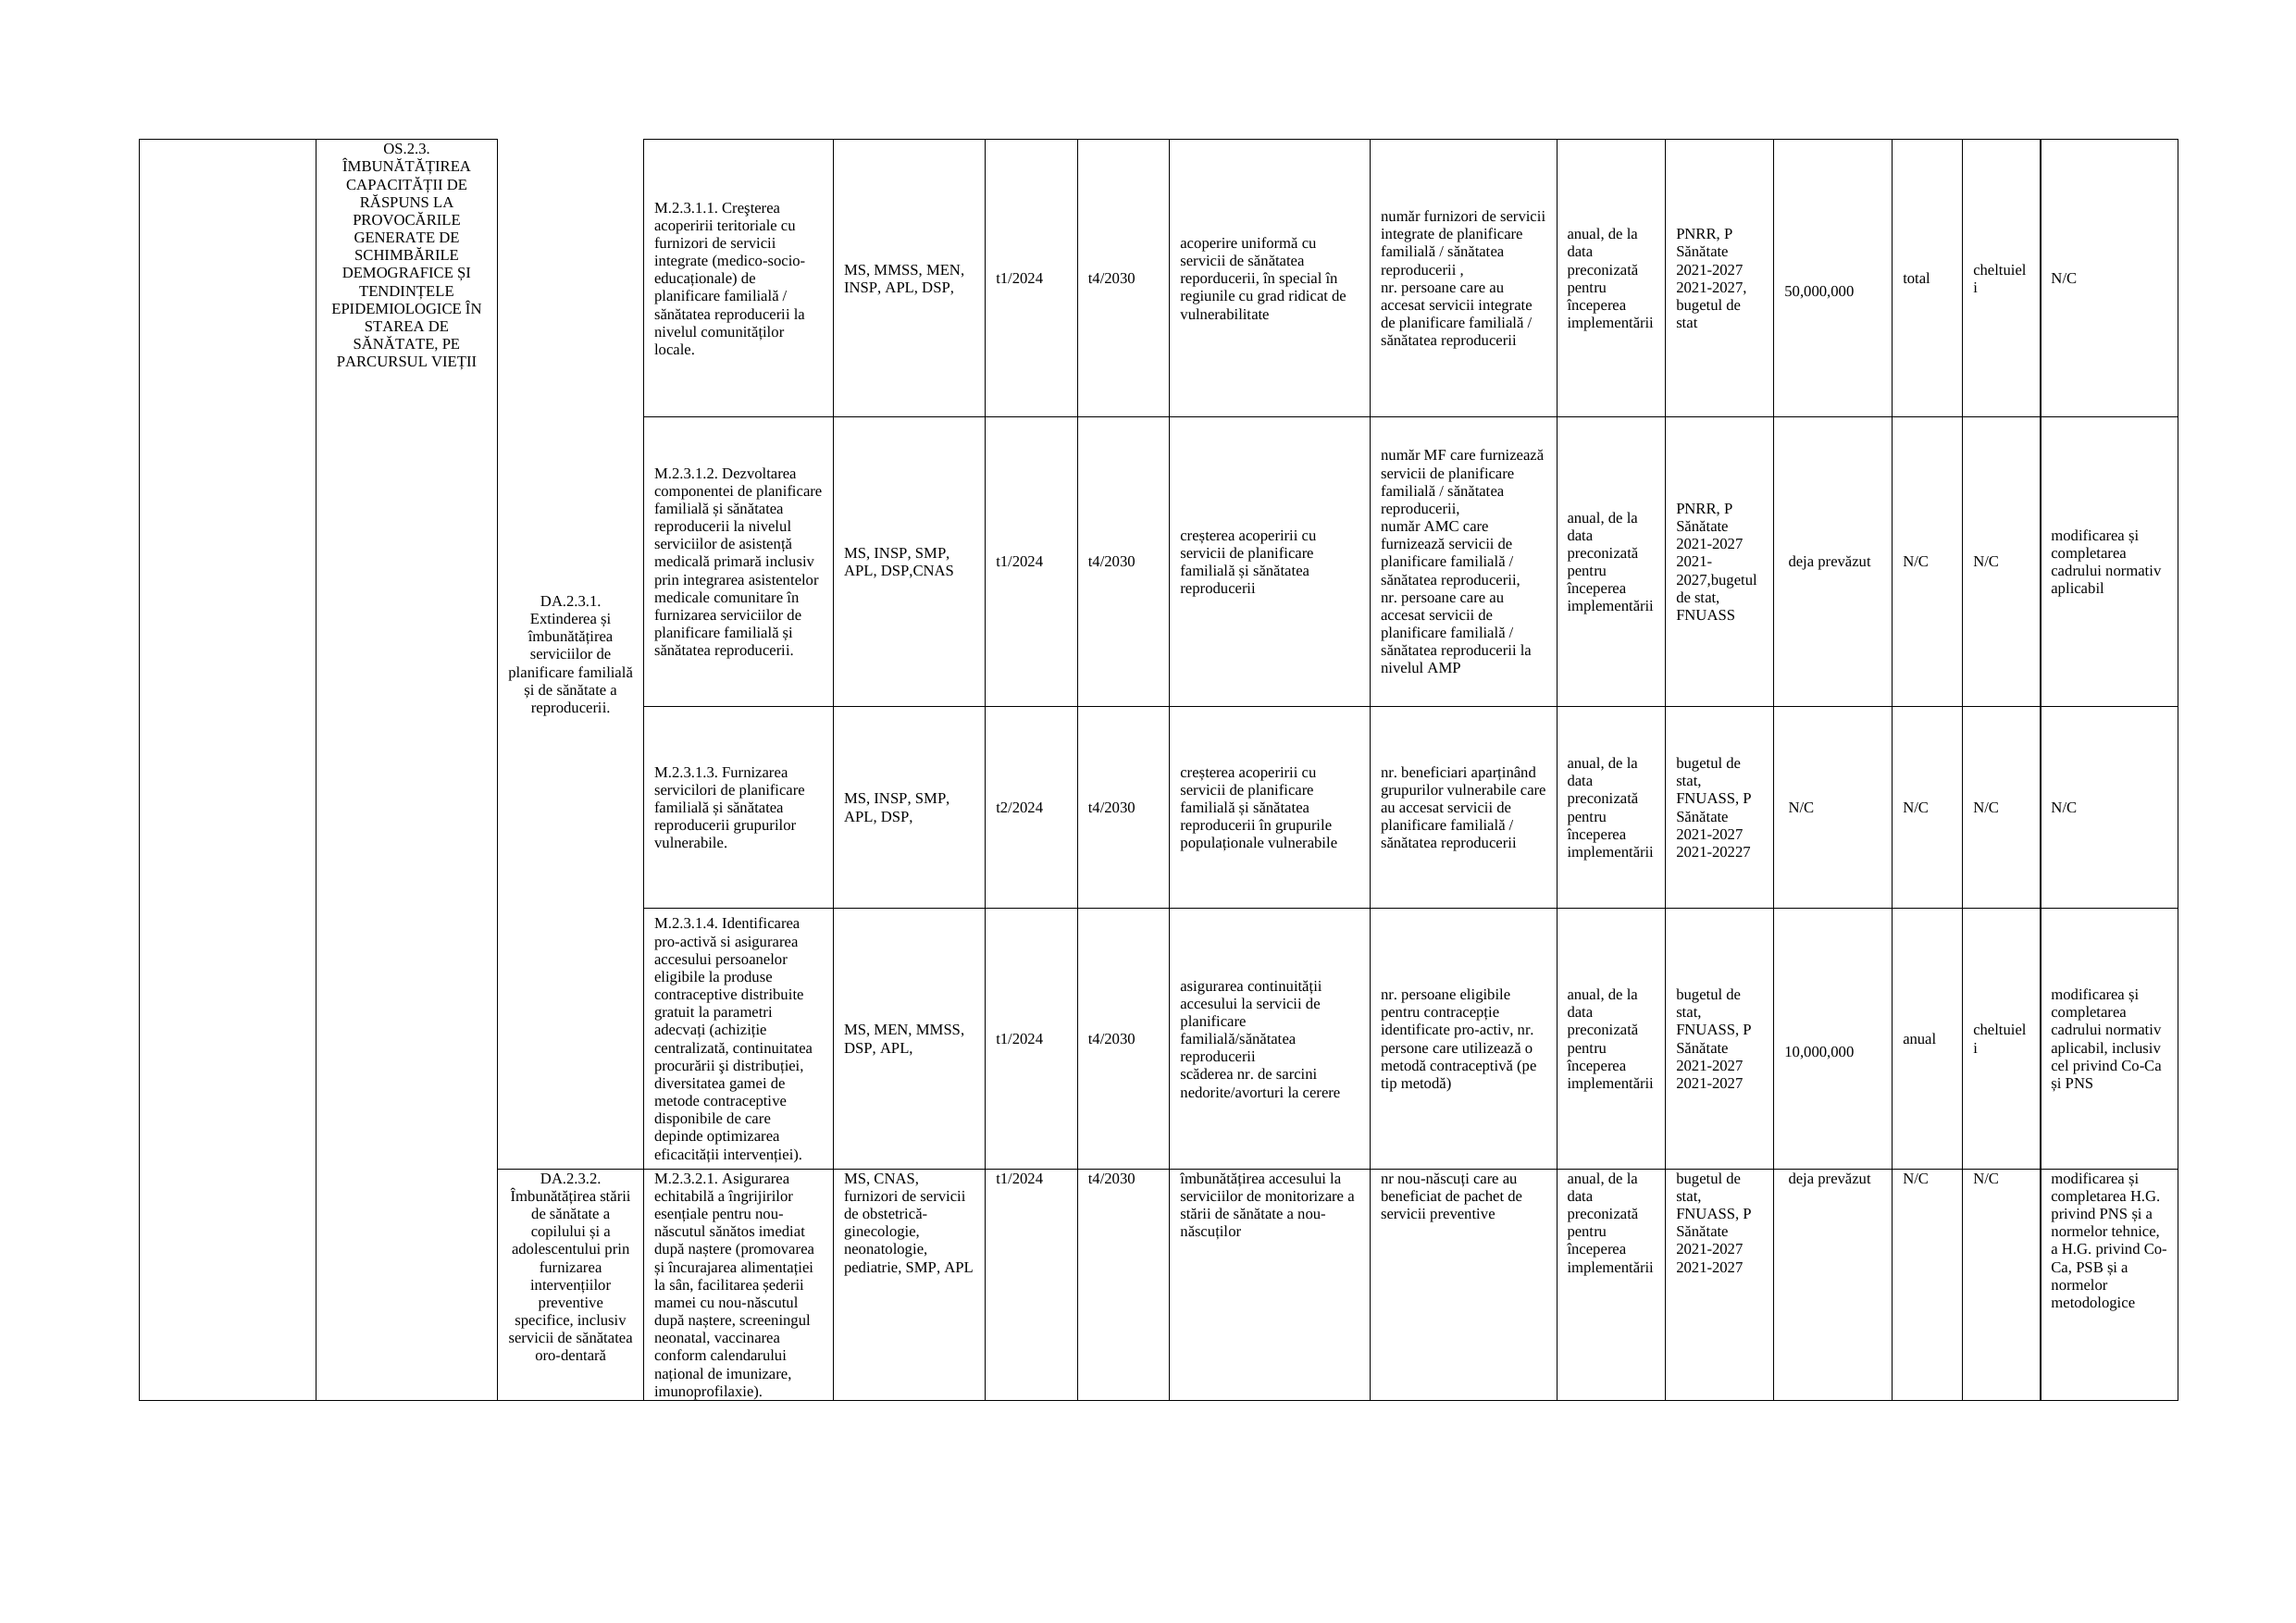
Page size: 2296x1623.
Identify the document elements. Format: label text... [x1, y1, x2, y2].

table_cell t1/2024 [986, 1170, 1077, 1400]
table_cell PNRR, P Sănătate 2021-2027 2021-2027,bugetul de stat, FNUASS [1666, 417, 1773, 705]
table_cell modificarea și completarea cadrului normativ aplicabil [2042, 417, 2178, 705]
table_cell număr furnizori de servicii integrate de planificare familială / sănătatea reproducerii , nr. persoane care au accesat servicii integrate de planificare familială / sănătatea reproducerii [1371, 140, 1557, 416]
table_cell cheltuieli [1963, 140, 2040, 416]
table_cell 10,000,000 [1774, 909, 1892, 1168]
table_cell N/C [1774, 707, 1892, 908]
table_cell t1/2024 [986, 417, 1077, 705]
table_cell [1170, 1170, 1370, 1400]
table_cell t4/2030 [1078, 1170, 1169, 1400]
table_cell t1/2024 [986, 140, 1077, 416]
table_cell nr. beneficiari aparținând grupurilor vulnerabile care au accesat servicii de planificare familială / sănătatea reproducerii [1371, 707, 1557, 908]
table_cell t4/2030 [1078, 909, 1169, 1168]
table_cell N/C [1893, 1170, 1962, 1400]
table_cell anual, de la data preconizată pentru începerea implementării [1558, 417, 1665, 705]
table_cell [1558, 1170, 1665, 1400]
table_cell N/C [1963, 417, 2040, 705]
table_cell nr. persoane eligibile pentru contracepție identificate pro-activ, nr. persone care utilizează o metodă contraceptivă (pe tip metodă) [1371, 909, 1557, 1168]
table_cell creșterea acoperirii cu servicii de planificare familială și sănătatea reproducerii [1170, 417, 1370, 705]
table_cell anual, de la data preconizată pentru începerea implementării [1558, 707, 1665, 908]
table_cell PNRR, P Sănătate 2021-2027 2021-2027, bugetul de stat [1666, 140, 1773, 416]
table_cell M.2.3.1.2. Dezvoltarea componentei de planificare familială și sănătatea reproducerii la nivelul serviciilor de asistență medicală primară inclusiv prin integrarea asistentelor medicale comunitare în furnizarea serviciilor de planificare familială și sănătatea reproducerii. [644, 417, 833, 705]
table_cell DA.2.3.1. Extinderea și îmbunătățirea serviciilor de planificare familială și de sănătate a reproducerii. [498, 139, 643, 1168]
table_cell t4/2030 [1078, 140, 1169, 416]
table_cell modificarea și completarea cadrului normativ aplicabil, inclusiv cel privind Co-Ca și PNS [2042, 909, 2178, 1168]
table_cell N/C [2042, 707, 2178, 908]
table_cell N/C [1963, 1170, 2040, 1400]
table_cell N/C [1893, 707, 1962, 908]
table_cell t2/2024 [986, 707, 1077, 908]
table_cell MS, MMSS, MEN, INSP, APL, DSP, [834, 140, 985, 416]
table_cell M.2.3.1.4. Identificarea pro-activă si asigurarea accesului persoanelor eligibile la produse contraceptive distribuite gratuit la parametri adecvați (achiziție centralizată, continuitatea procurării şi distribuției, diversitatea gamei de metode contraceptive disponibile de care depinde optimizarea eficacității intervenției). [644, 909, 833, 1168]
table_cell MS, CNAS, furnizori de servicii de obstetrică-ginecologie, neonatologie, pediatrie, SMP, APL [834, 1170, 985, 1400]
table_cell M.2.3.1.3. Furnizarea servicilori de planificare familială și sănătatea reproducerii grupurilor vulnerabile. [644, 707, 833, 908]
table_cell creșterea acoperirii cu servicii de planificare familială și sănătatea reproducerii în grupurile populaționale vulnerabile [1170, 707, 1370, 908]
table_cell anual, de la data preconizată pentru începerea implementării [1558, 909, 1665, 1168]
table_cell bugetul de stat, FNUASS, P Sănătate 2021-2027 2021-2027 [1666, 909, 1773, 1168]
table_cell N/C [1963, 707, 2040, 908]
table_cell anual [1893, 909, 1962, 1168]
table_cell număr MF care furnizează servicii de planificare familială / sănătatea reproducerii, număr AMC care furnizează servicii de planificare familială / sănătatea reproducerii, nr. persoane care au accesat servicii de planificare familială / sănătatea reproducerii la nivelul AMP [1371, 417, 1557, 705]
table_cell nr nou-născuți care au beneficiat de pachet de servicii preventive [1371, 1170, 1557, 1400]
table_cell MS, MEN, MMSS, DSP, APL, [834, 909, 985, 1168]
table_cell t4/2030 [1078, 417, 1169, 705]
table_cell acoperire uniformă cu servicii de sănătatea reporducerii, în special în regiunile cu grad ridicat de vulnerabilitate [1170, 140, 1370, 416]
table_cell bugetul de stat, FNUASS, P Sănătate 2021-2027 2021-20227 [1666, 707, 1773, 908]
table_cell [1558, 140, 1665, 416]
table_cell MS, INSP, SMP, APL, DSP,CNAS [834, 417, 985, 705]
table_cell bugetul de stat, FNUASS, P Sănătate 2021-2027 2021-2027 [1666, 1170, 1773, 1400]
table_cell cheltuieli [1963, 909, 2040, 1168]
table_cell modificarea și completarea H.G. privind PNS și a normelor tehnice, a H.G. privind Co-Ca, PSB și a normelor metodologice [2042, 1170, 2178, 1400]
table_cell M.2.3.2.1. Asigurarea echitabilă a îngrijirilor esențiale pentru nou-născutul sănătos imediat după naștere (promovarea și încurajarea alimentației la sân, facilitarea șederii mamei cu nou-născutul după naștere, screeningul neonatal, vaccinarea conform calendarului național de imunizare, imunoprofilaxie). [644, 1170, 833, 1400]
table_cell 50,000,000 [1774, 140, 1892, 416]
table_cell t1/2024 [986, 909, 1077, 1168]
table_cell N/C [1893, 417, 1962, 705]
table_cell N/C [2042, 140, 2178, 416]
table_cell OS.2.3. ÎMBUNĂTĂȚIREA CAPACITĂȚII DE RĂSPUNS LA PROVOCĂRILE GENERATE DE SCHIMBĂRILE DEMOGRAFICE ȘI TENDINȚELE EPIDEMIOLOGICE ÎN STAREA DE SĂNĂTATE, PE PARCURSUL VIEȚII [316, 140, 497, 1400]
table_cell total [1893, 140, 1962, 416]
table_cell asigurarea continuității accesului la servicii de planificare familială/sănătatea reproducerii scăderea nr. de sarcini nedorite/avorturi la cerere [1170, 909, 1370, 1168]
table_cell MS, INSP, SMP, APL, DSP, [834, 707, 985, 908]
table_cell M.2.3.1.1. Creşterea acoperirii teritoriale cu furnizori de servicii integrate (medico-socio-educaționale) de planificare familială / sănătatea reproducerii la nivelul comunităților locale. [644, 140, 833, 416]
table_cell deja prevăzut [1774, 1170, 1892, 1400]
table_cell t4/2030 [1078, 707, 1169, 908]
table_cell deja prevăzut [1774, 417, 1892, 705]
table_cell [498, 1170, 643, 1400]
